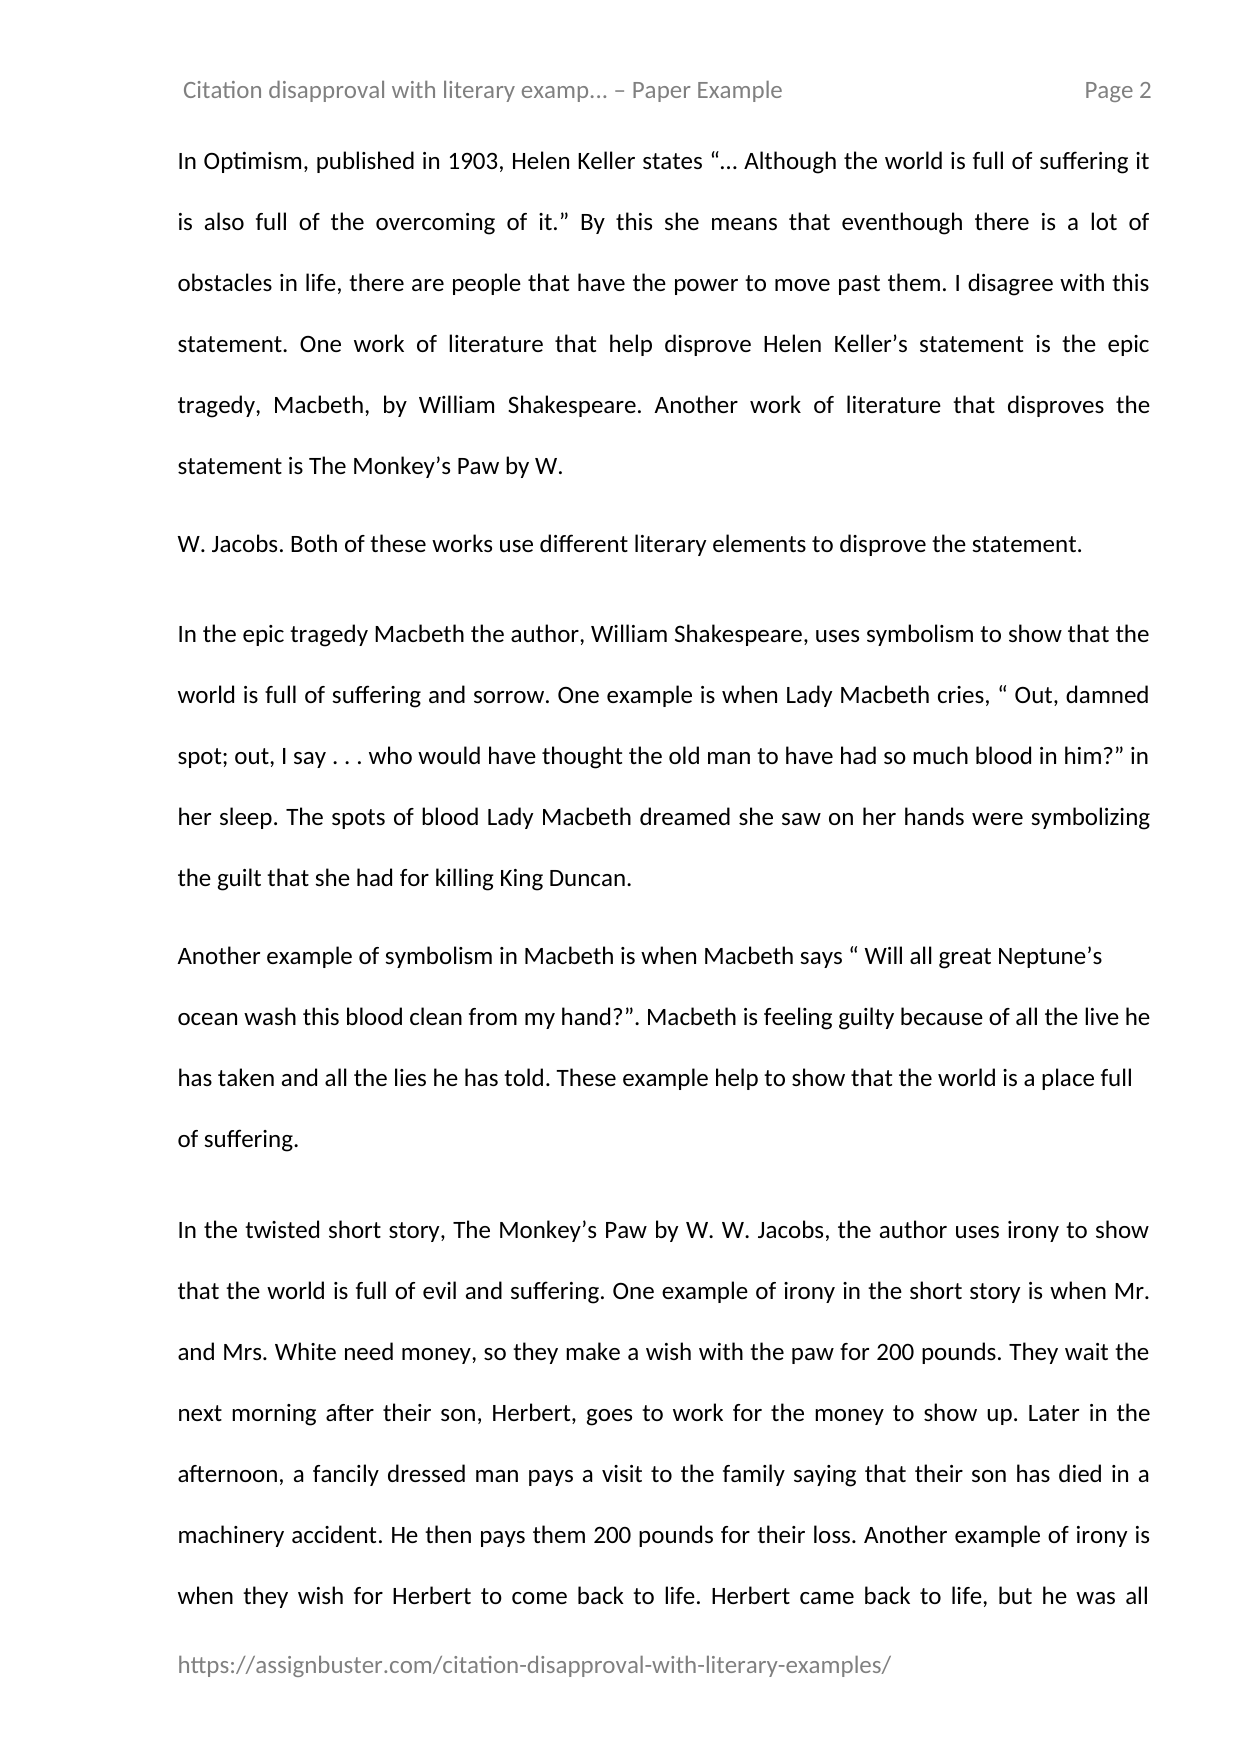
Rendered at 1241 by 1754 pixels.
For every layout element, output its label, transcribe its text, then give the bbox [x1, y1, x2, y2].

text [177, 1214, 1152, 1611]
text In Optimism, published in 1903, Helen Keller states “… Although the world is full of suffering it is also full of the overcoming of it.” By this she means that eventhough there is a lot of obstacles in life, there are people that have the power to move past them. I disagree with this statement. One work of literature that help disprove Helen Keller’s statement is the epic tragedy, Macbeth, by William Shakespeare. Another work of literature that disproves the statement is The Monkey’s Paw by W. [177, 145, 1152, 481]
text W. Jacobs. Both of these works use different literary elements to disprove the statement. [177, 528, 1152, 558]
text In the epic tragedy Macbeth the author, William Shakespeare, uses symbolism to show that the world is full of suffering and sorrow. One example is when Lady Macbeth cries, “ Out, damned spot; out, I say . . . who would have thought the old man to have had so much blood in him?” in her sleep. The spots of blood Lady Macbeth dreamed she saw on her hands were symbolizing the guilt that she had for killing King Duncan. [177, 618, 1152, 893]
text Another example of symbolism in Macbeth is when Macbeth says “ Will all great Neptune’s ocean wash this blood clean from my hand?”. Macbeth is feeling guilty because of all the live he has taken and all the lies he has told. These example help to show that the world is a place full of suffering. [177, 940, 1152, 1154]
